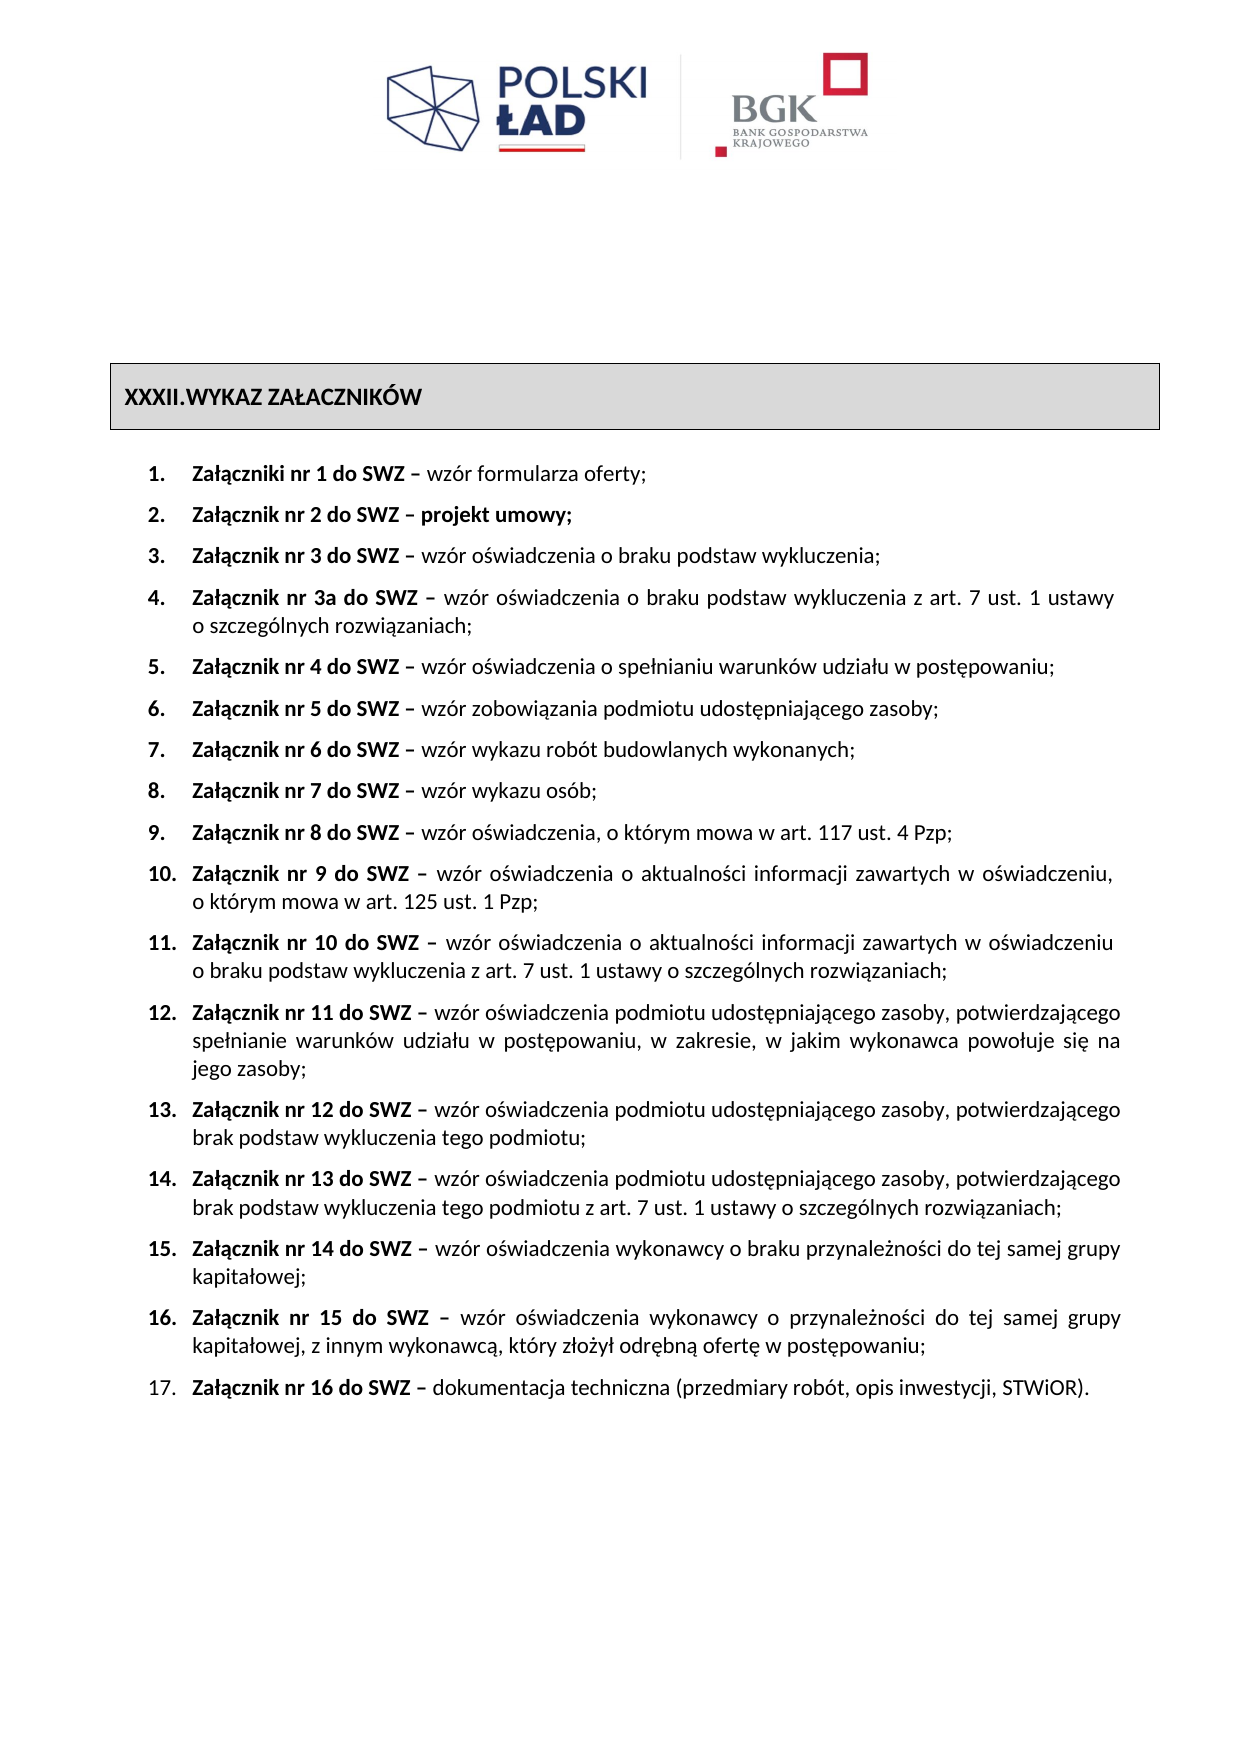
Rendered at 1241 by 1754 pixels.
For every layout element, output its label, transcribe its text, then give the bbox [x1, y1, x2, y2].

list Załącznik nr 16 do SWZ – dokumentacja techniczna (przedmiary robót, opis inwestycji, STWiOR). [148, 1373, 1122, 1401]
list Załącznik nr 6 do SWZ – wzór wykazu robót budowlanych wykonanych; [148, 735, 1122, 763]
list Załącznik nr 10 do SWZ – wzór oświadczenia o aktualności informacji zawartych w oświadczeniu o braku podstaw wykluczenia z art. 7 ust. 1 ustawy o szczególnych rozwiązaniach; [148, 928, 1122, 984]
list Załącznik nr 14 do SWZ – wzór oświadczenia wykonawcy o braku przynależności do tej samej grupy kapitałowej; [148, 1234, 1122, 1290]
list Załącznik nr 3a do SWZ – wzór oświadczenia o braku podstaw wykluczenia z art. 7 ust. 1 ustawy o szczególnych rozwiązaniach; [148, 583, 1122, 639]
picture [373, 44, 897, 170]
list Załącznik nr 15 do SWZ – wzór oświadczenia wykonawcy o przynależności do tej samej grupy kapitałowej, z innym wykonawcą, który złożył odrębną ofertę w postępowaniu; [148, 1303, 1122, 1359]
list Załącznik nr 5 do SWZ – wzór zobowiązania podmiotu udostępniającego zasoby; [148, 694, 1122, 722]
list Załącznik nr 2 do SWZ – projekt umowy; [148, 500, 1122, 528]
list Załącznik nr 11 do SWZ – wzór oświadczenia podmiotu udostępniającego zasoby, potwierdzającego spełnianie warunków udziału w postępowaniu, w zakresie, w jakim wykonawca powołuje się na jego zasoby; [148, 998, 1122, 1082]
list Załącznik nr 4 do SWZ – wzór oświadczenia o spełnianiu warunków udziału w postępowaniu; [148, 652, 1122, 680]
list Załącznik nr 9 do SWZ – wzór oświadczenia o aktualności informacji zawartych w oświadczeniu, o którym mowa w art. 125 ust. 1 Pzp; [148, 859, 1122, 915]
list Załączniki nr 1 do SWZ – wzór formularza oferty; [148, 459, 1122, 487]
list Załącznik nr 7 do SWZ – wzór wykazu osób; [148, 776, 1122, 804]
list Załącznik nr 13 do SWZ – wzór oświadczenia podmiotu udostępniającego zasoby, potwierdzającego brak podstaw wykluczenia tego podmiotu z art. 7 ust. 1 ustawy o szczególnych rozwiązaniach; [148, 1164, 1122, 1221]
list Załącznik nr 8 do SWZ – wzór oświadczenia, o którym mowa w art. 117 ust. 4 Pzp; [148, 818, 1122, 846]
list Załącznik nr 12 do SWZ – wzór oświadczenia podmiotu udostępniającego zasoby, potwierdzającego brak podstaw wykluczenia tego podmiotu; [148, 1095, 1122, 1151]
list Załącznik nr 3 do SWZ – wzór oświadczenia o braku podstaw wykluczenia; [148, 542, 1122, 569]
table_header XXXII.WYKAZ ZAŁACZNIKÓW [111, 364, 1159, 429]
